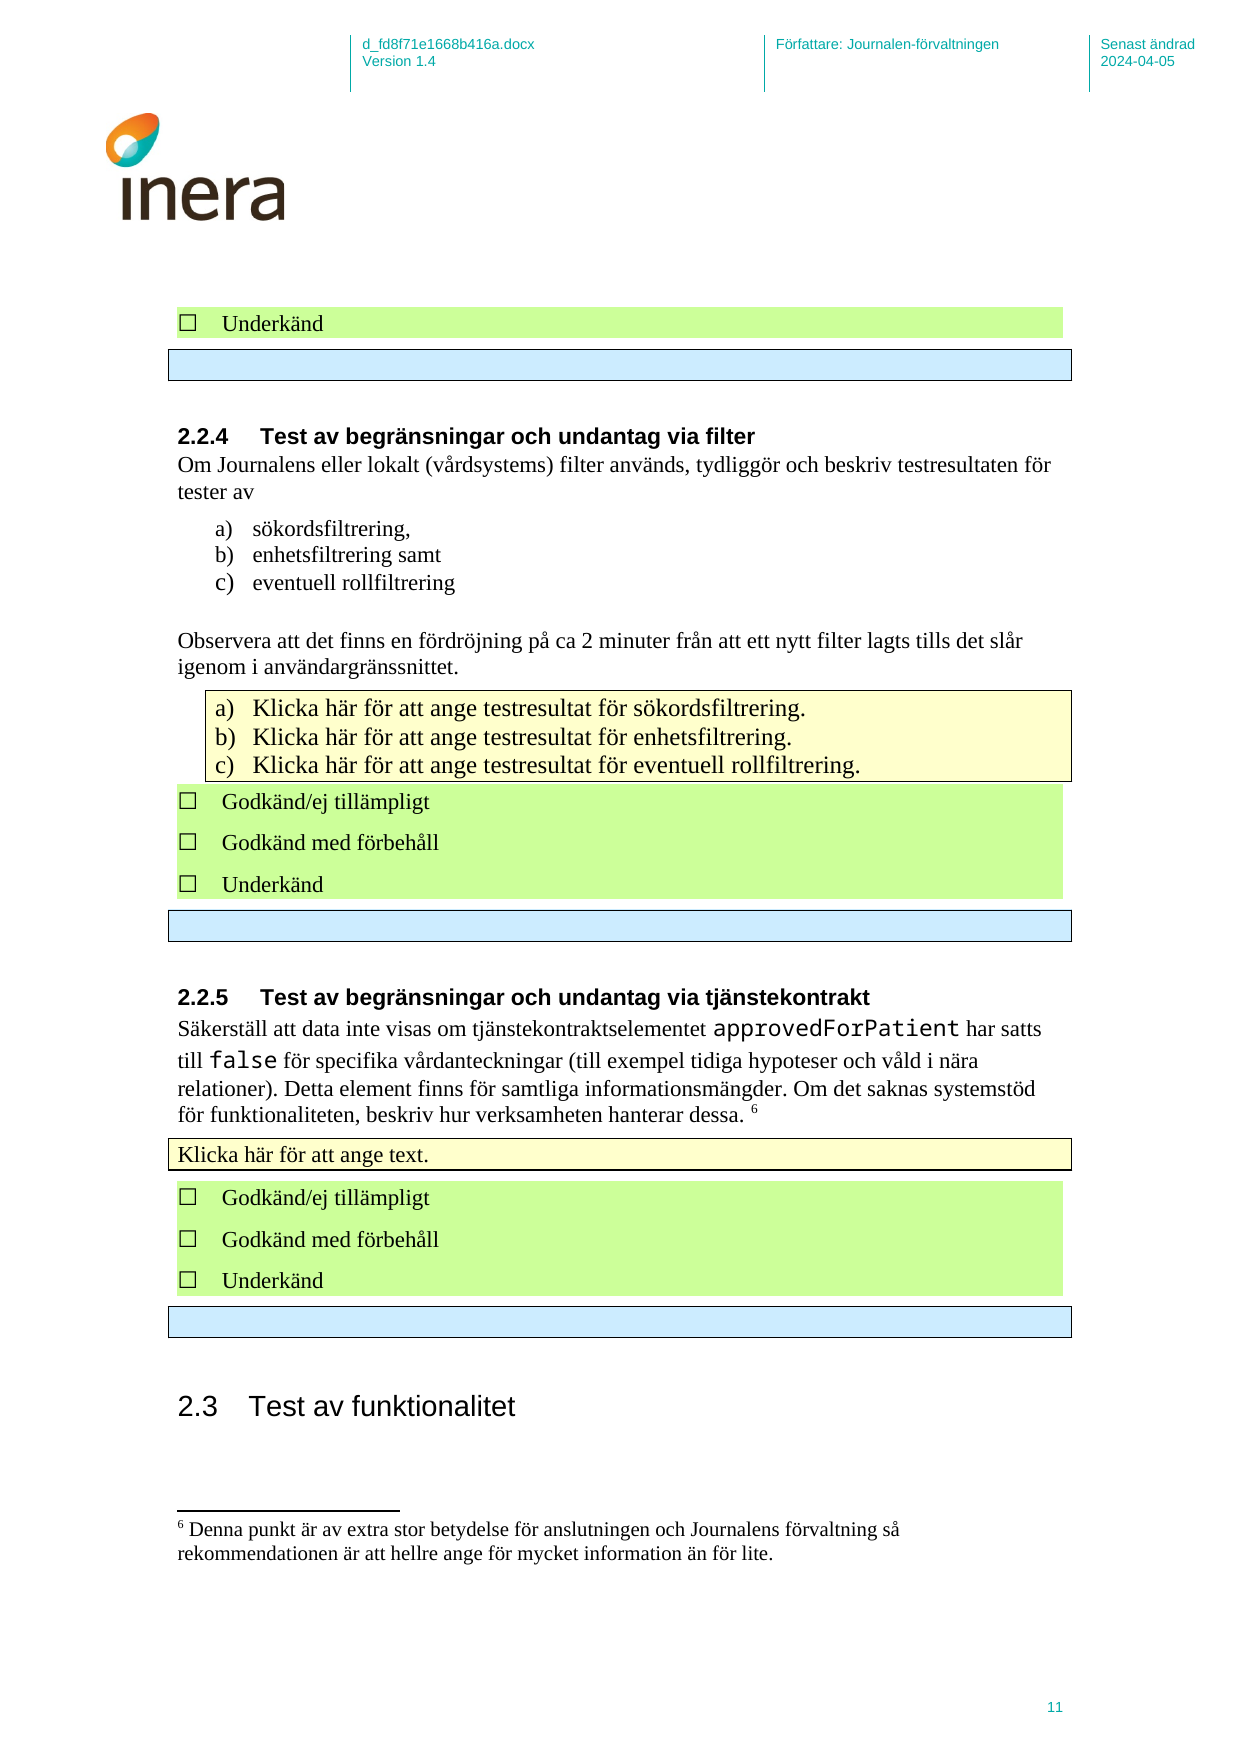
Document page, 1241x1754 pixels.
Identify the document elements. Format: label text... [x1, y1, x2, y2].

text Underkänd [177, 307, 1063, 338]
text Test av begränsningar och undantag via filter [177, 423, 1063, 449]
text Test av begränsningar och undantag via tjänstekontrakt [177, 984, 1063, 1010]
text Om Journalens eller lokalt (vårdsystems) filter används, tydliggör och beskriv testresultaten för tester av [177, 451, 1063, 504]
text Observera att det finns en fördröjning på ca 2 minuter från att ett nytt filter lagts tills det slår igenom i användargränssnittet. [177, 627, 1063, 679]
picture [106, 113, 285, 221]
list enhetsfiltrering samt [215, 541, 1063, 567]
text Godkänd/ej tillämpligt [177, 1181, 1063, 1212]
text Underkänd [177, 868, 1063, 899]
text Godkänd/ej tillämpligt [177, 784, 1063, 816]
list eventuell rollfiltrering [215, 567, 1063, 625]
list sökordsfiltrering, [215, 514, 1063, 541]
text Godkänd med förbehåll [177, 1223, 1063, 1254]
text Underkänd [177, 1264, 1063, 1296]
text Test av funktionalitet [177, 1388, 1063, 1422]
text Säkerställ att data inte visas om tjänstekontraktselementet approvedForPatient har satts till false för specifika vårdanteckningar (till exempel tidiga hypoteser och våld i nära relationer). Detta element finns för samtliga informationsmängder. Om det saknas systemstöd för funktionaliteten, beskriv hur verksamheten hanterar dessa. [177, 1012, 1063, 1127]
text Godkänd med förbehåll [177, 826, 1063, 857]
